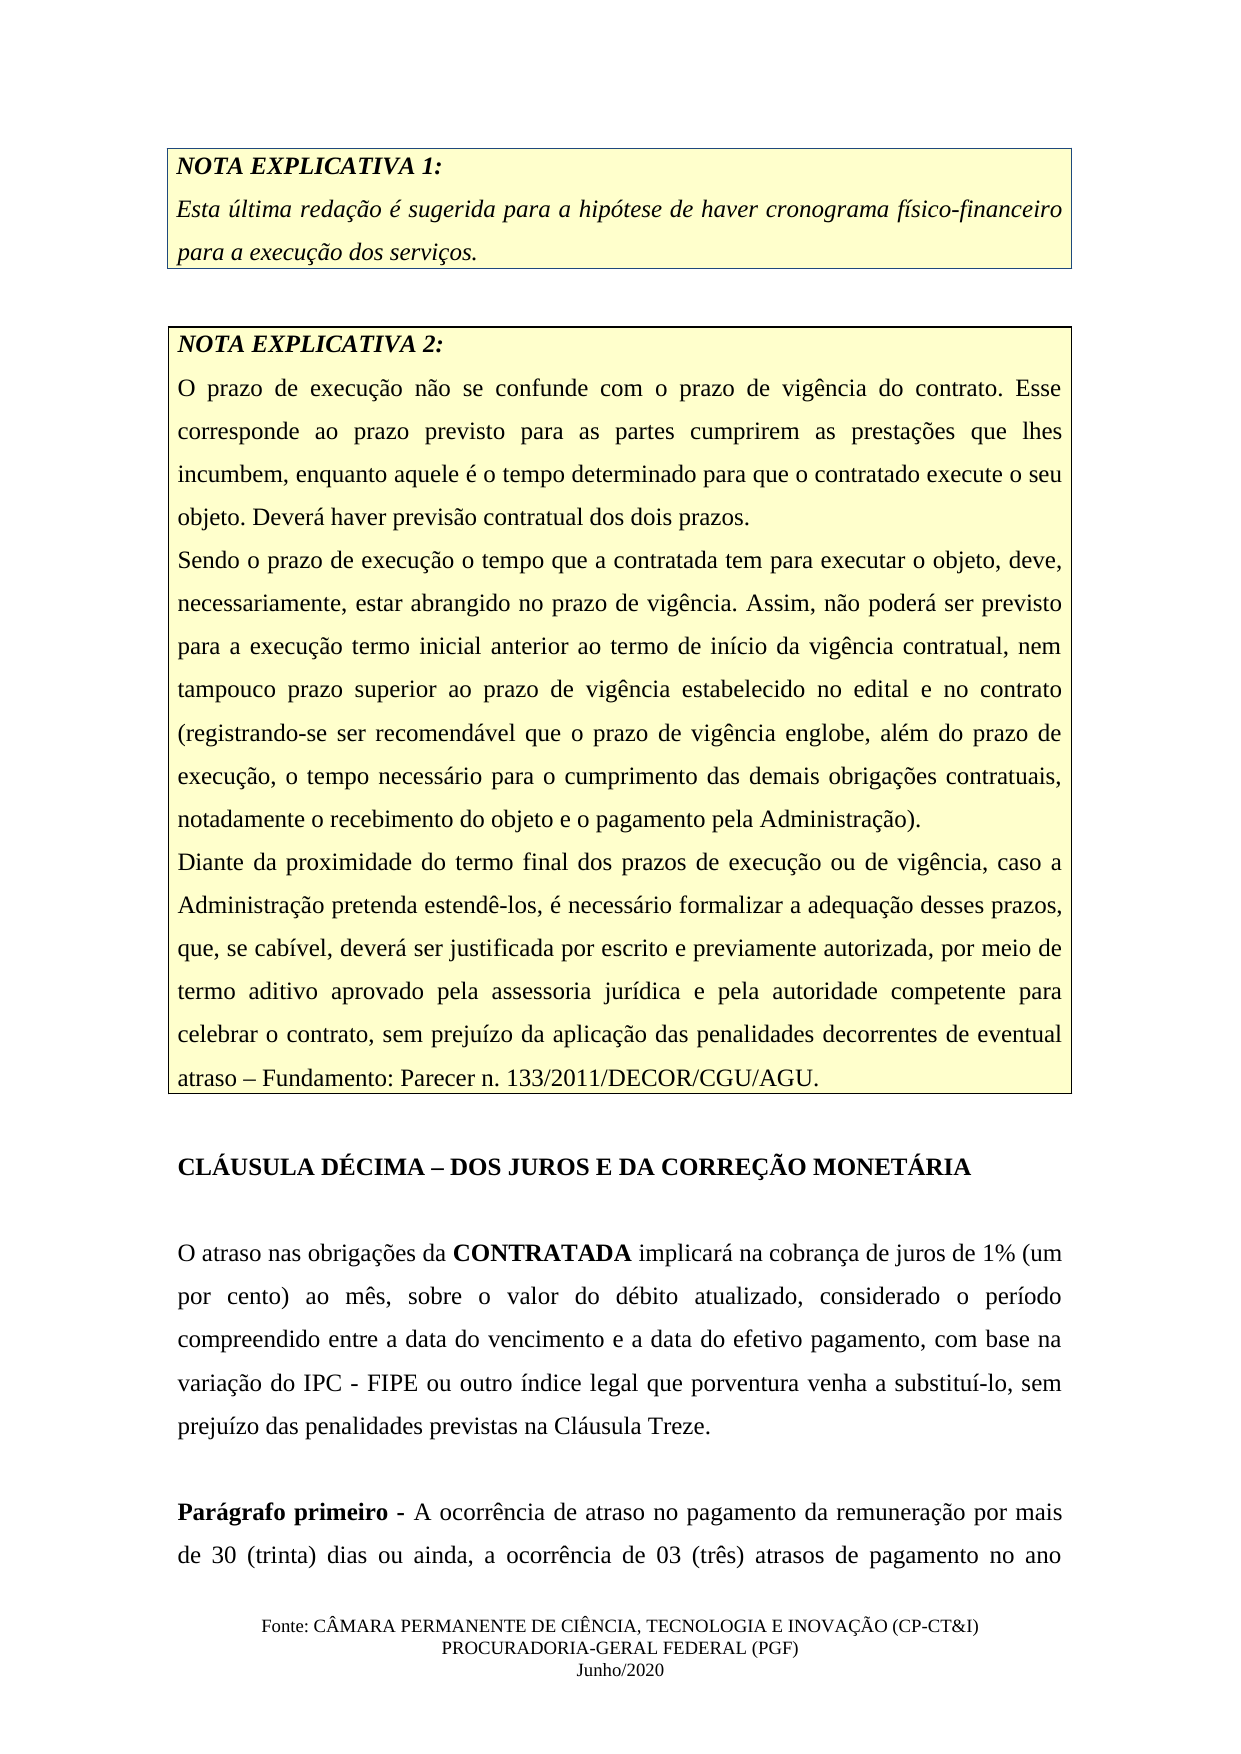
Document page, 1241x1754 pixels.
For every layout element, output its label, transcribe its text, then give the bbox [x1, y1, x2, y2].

text NOTA EXPLICATIVA 2: [169, 328, 1071, 358]
text CLÁUSULA DÉCIMA – DOS JUROS E DA CORREÇÃO MONETÁRIA [177, 1152, 1063, 1181]
text NOTA EXPLICATIVA 1: [168, 149, 1071, 179]
text O atraso nas obrigações da CONTRATADA implicará na cobrança de juros de 1% (um por cento) ao mês, sobre o valor do débito atualizado, considerado o período compreendido entre a data do vencimento e a data do efetivo pagamento, com base na variação do IPC - FIPE ou outro índice legal que porventura venha a substituí-lo, sem prejuízo das penalidades previstas na Cláusula Treze. [177, 1238, 1063, 1439]
text Esta última redação é sugerida para a hipótese de haver cronograma físico-financeiro para a execução dos serviços. [168, 191, 1071, 268]
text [177, 1497, 1063, 1569]
text Diante da proximidade do termo final dos prazos de execução ou de vigência, caso a Administração pretenda estendê-los, é necessário formalizar a adequação desses prazos, que, se cabível, deverá ser justificada por escrito e previamente autorizada, por meio de termo aditivo aprovado pela assessoria jurídica e pela autoridade competente para celebrar o contrato, sem prejuízo da aplicação das penalidades decorrentes de eventual atraso – Fundamento: Parecer n. 133/2011/DECOR/CGU/AGU. [169, 844, 1071, 1093]
text O prazo de execução não se confunde com o prazo de vigência do contrato. Esse corresponde ao prazo previsto para as partes cumprirem as prestações que lhes incumbem, enquanto aquele é o tempo determinado para que o contratado execute o seu objeto. Deverá haver previsão contratual dos dois prazos. [169, 369, 1071, 531]
text Sendo o prazo de execução o tempo que a contratada tem para executar o objeto, deve, necessariamente, estar abrangido no prazo de vigência. Assim, não poderá ser previsto para a execução termo inicial anterior ao termo de início da vigência contratual, nem tampouco prazo superior ao prazo de vigência estabelecido no edital e no contrato (registrando-se ser recomendável que o prazo de vigência englobe, além do prazo de execução, o tempo necessário para o cumprimento das demais obrigações contratuais, notadamente o recebimento do objeto e o pagamento pela Administração). [169, 542, 1071, 833]
